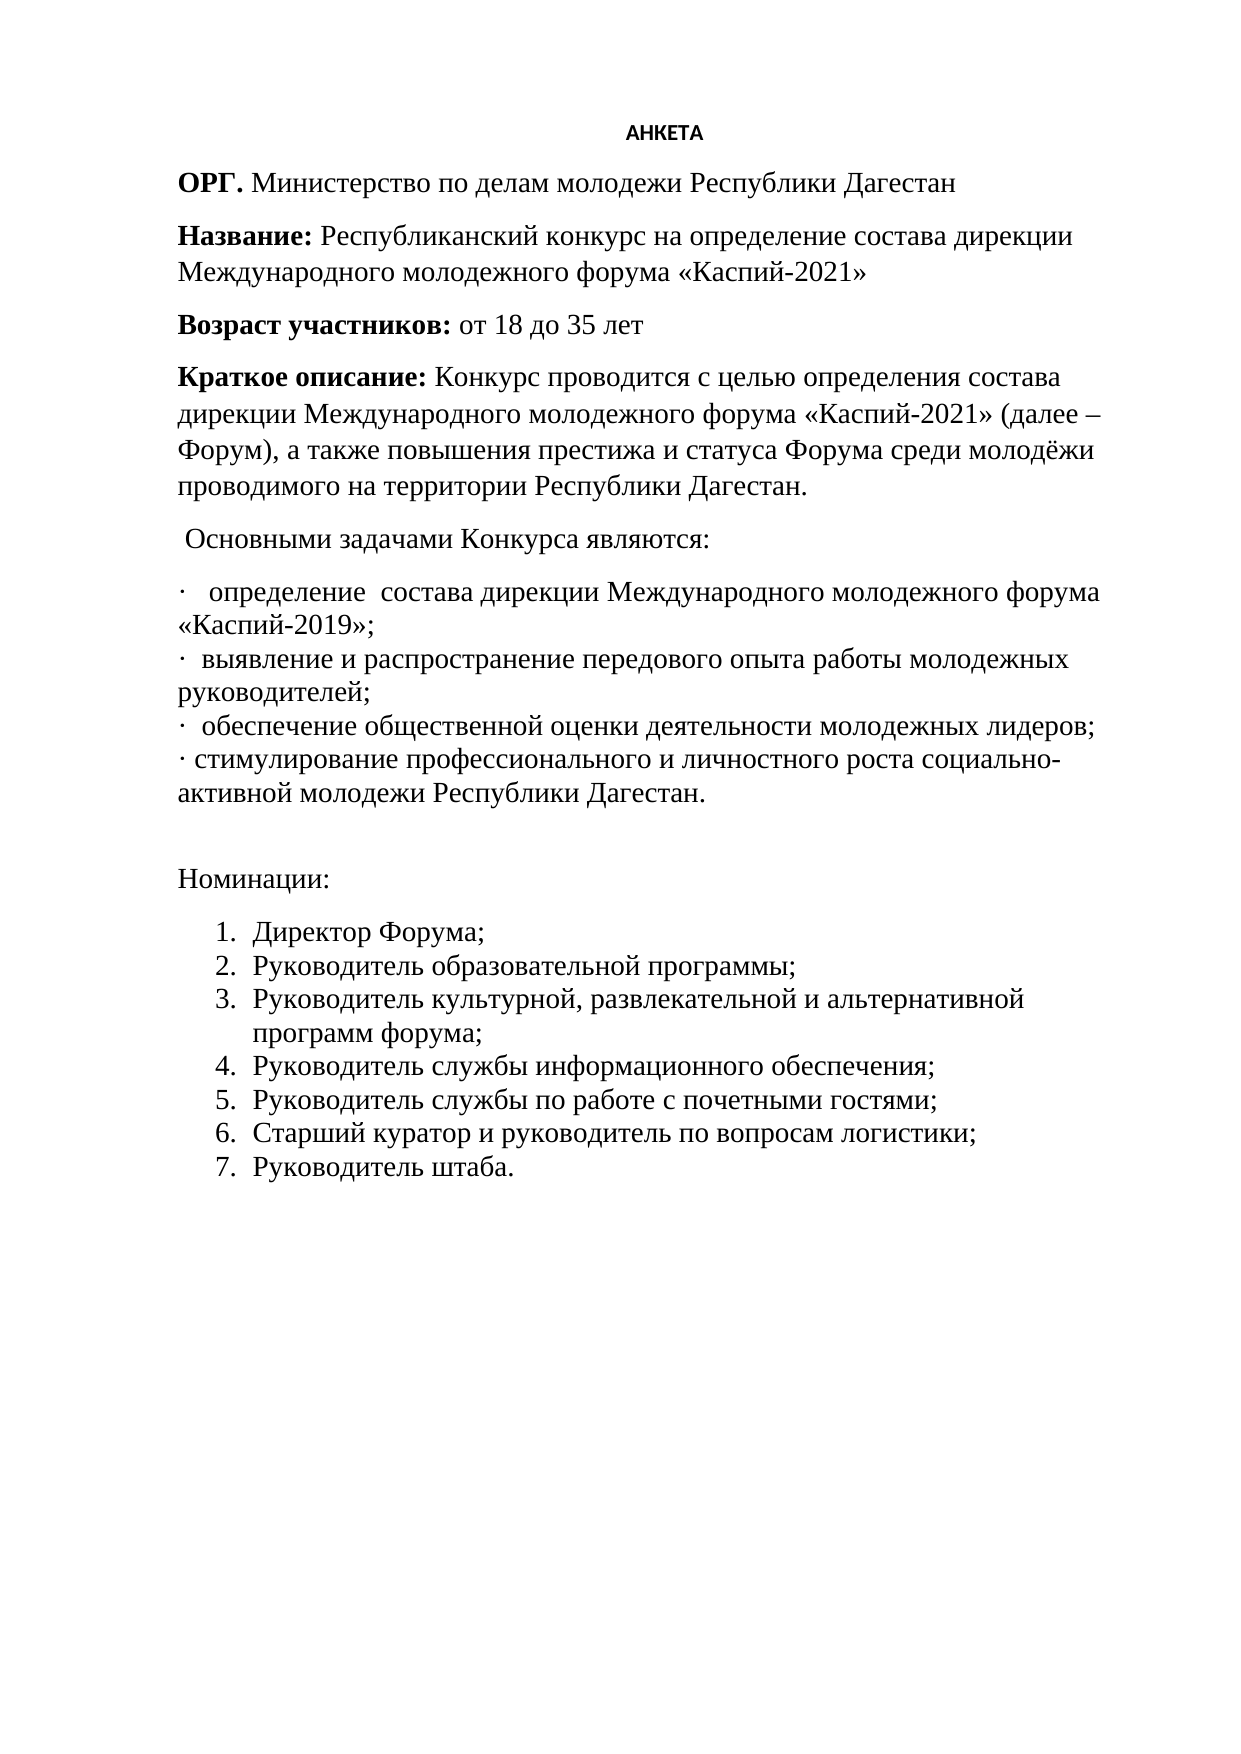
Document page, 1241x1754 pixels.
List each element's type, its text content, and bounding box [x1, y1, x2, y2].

text · выявление и распространение передового опыта работы молодежных руководителей; [177, 641, 1152, 708]
text · определение состава дирекции Международного молодежного форума «Каспий-2019»; [177, 574, 1152, 641]
text Номинации: [177, 861, 1152, 895]
list Старший куратор и руководитель по вопросам логистики; [215, 1115, 1152, 1149]
list Руководитель службы информационного обеспечения; [215, 1048, 1152, 1082]
list Руководитель культурной, развлекательной и альтернативной программ форума; [215, 981, 1152, 1048]
text Название: Республиканский конкурс на определение состава дирекции Международного молодежного форума «Каспий-2021» [177, 218, 1152, 287]
text Основными задачами Конкурса являются: [177, 521, 1152, 554]
list Руководитель образовательной программы; [215, 948, 1152, 981]
text Возраст участников: от 18 до 35 лет [177, 307, 1152, 340]
text АНКЕТА [177, 118, 1152, 146]
list Директор Форума; [215, 914, 1152, 948]
text ОРГ. Министерство по делам молодежи Республики Дагестан [177, 165, 1152, 198]
list Руководитель штаба. [215, 1149, 1152, 1182]
text · обеспечение общественной оценки деятельности молодежных лидеров; [177, 708, 1152, 741]
text Краткое описание: Конкурс проводится с целью определения состава дирекции Международного молодежного форума «Каспий-2021» (далее – Форум), а также повышения престижа и статуса Форума среди молодёжи проводимого на территории Республики Дагестан. [177, 359, 1152, 502]
text · стимулирование профессионального и личностного роста социально-активной молодежи Республики Дагестан. [177, 741, 1152, 808]
list Руководитель службы по работе с почетными гостями; [215, 1082, 1152, 1115]
